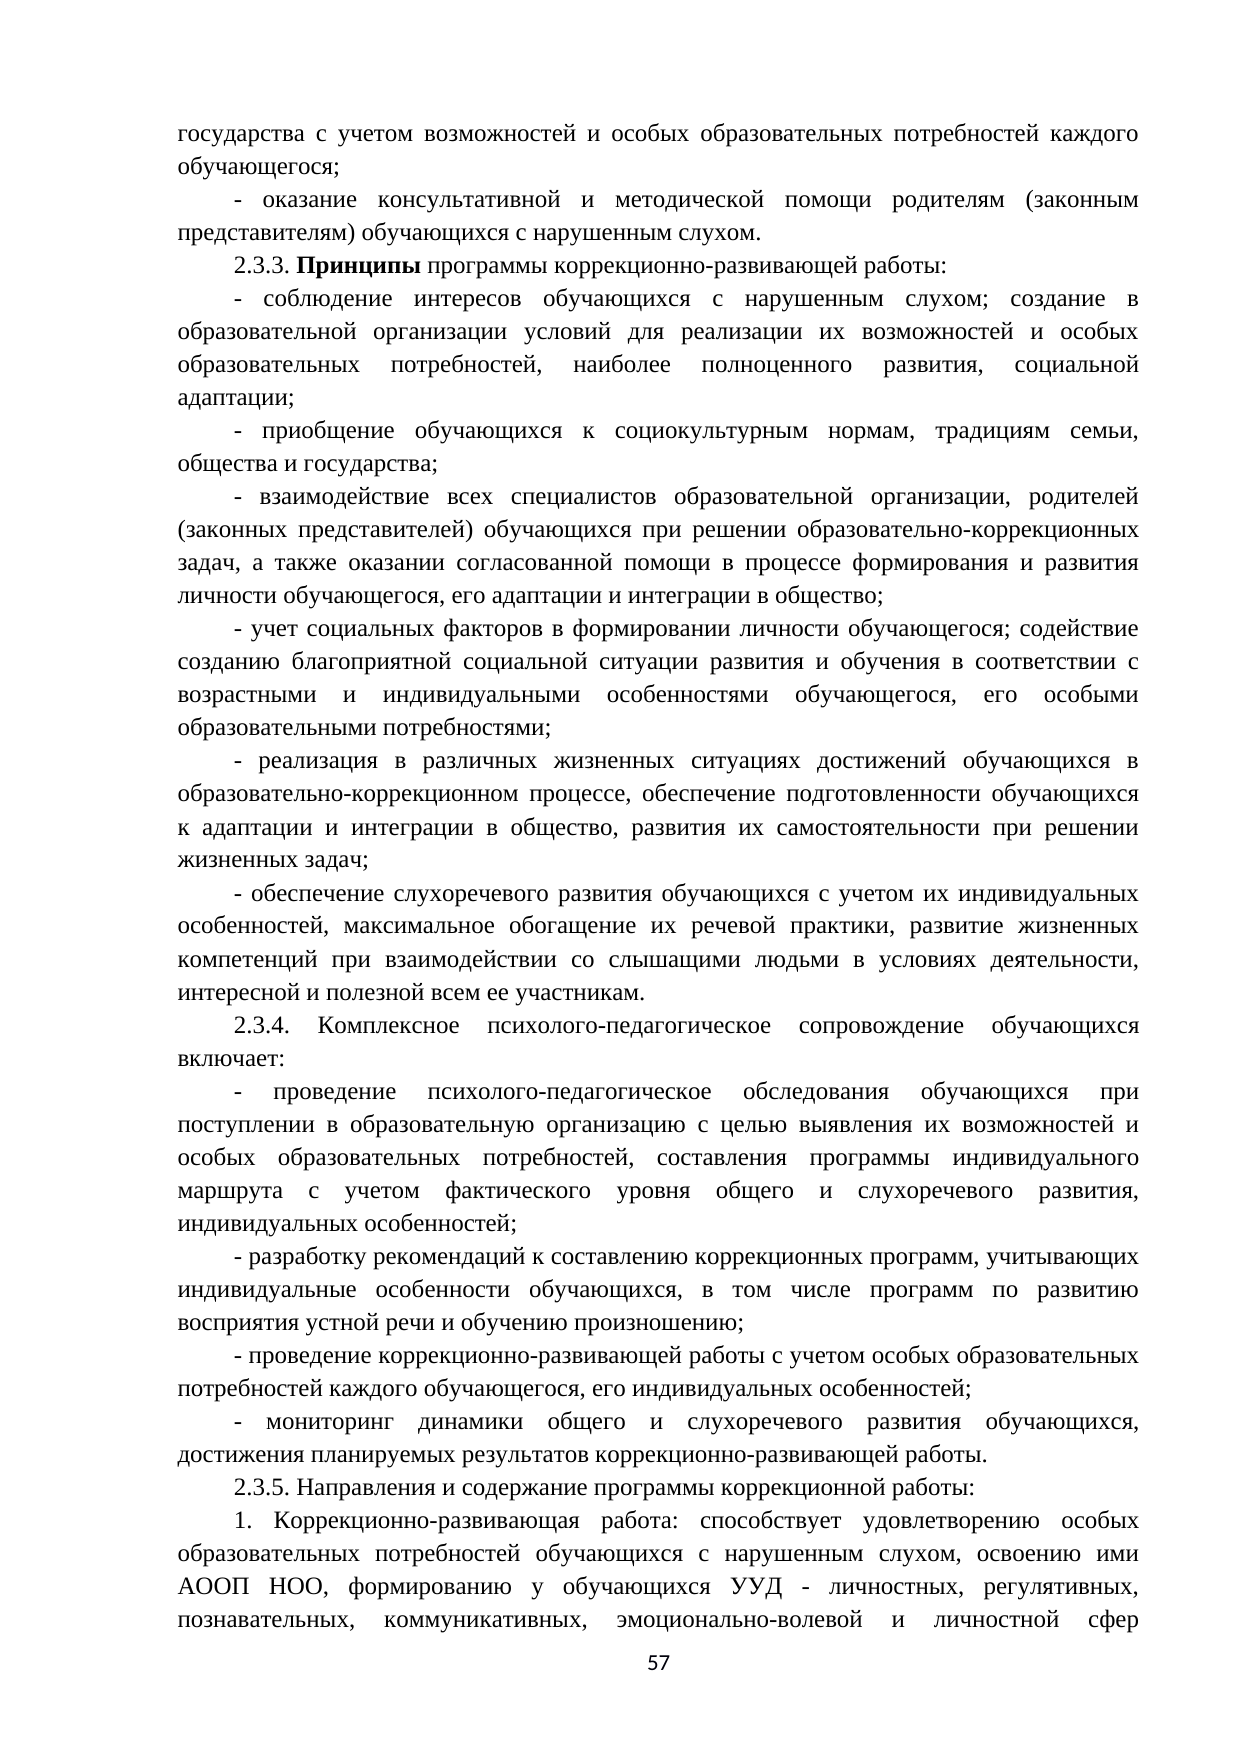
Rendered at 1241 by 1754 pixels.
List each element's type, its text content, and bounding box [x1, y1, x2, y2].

text - мониторинг динамики общего и слухоречевого развития обучающихся, достижения планируемых результатов коррекционно-развивающей работы. [177, 1406, 1140, 1468]
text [177, 1505, 1140, 1633]
text - реализация в различных жизненных ситуациях достижений обучающихся в образовательно-коррекционном процессе, обеспечение подготовленности обучающихся к адаптации и интеграции в общество, развития их самостоятельности при решении жизненных задач; [177, 746, 1140, 873]
text - учет социальных факторов в формировании личности обучающегося; содействие созданию благоприятной социальной ситуации развития и обучения в соответствии с возрастными и индивидуальными особенностями обучающегося, его особыми образовательными потребностями; [177, 613, 1140, 741]
text 2.3.3. Принципы программы коррекционно-развивающей работы: [177, 250, 1140, 279]
text - проведение психолого-педагогическое обследования обучающихся при поступлении в образовательную организацию с целью выявления их возможностей и особых образовательных потребностей, составления программы индивидуального маршрута с учетом фактического уровня общего и слухоречевого развития, индивидуальных особенностей; [177, 1076, 1140, 1237]
text - оказание консультативной и методической помощи родителям (законным представителям) обучающихся с нарушенным слухом. [177, 184, 1140, 246]
text - проведение коррекционно-развивающей работы с учетом особых образовательных потребностей каждого обучающегося, его индивидуальных особенностей; [177, 1340, 1140, 1402]
text - приобщение обучающихся к социокультурным нормам, традициям семьи, общества и государства; [177, 415, 1140, 477]
text 2.3.5. Направления и содержание программы коррекционной работы: [177, 1472, 1140, 1501]
text - соблюдение интересов обучающихся с нарушенным слухом; создание в образовательной организации условий для реализации их возможностей и особых образовательных потребностей, наиболее полноценного развития, социальной адаптации; [177, 283, 1140, 411]
text 2.3.4. Комплексное психолого-педагогическое сопровождение обучающихся включает: [177, 1010, 1140, 1071]
text - разработку рекомендаций к составлению коррекционных программ, учитывающих индивидуальные особенности обучающихся, в том числе программ по развитию восприятия устной речи и обучению произношению; [177, 1241, 1140, 1336]
text - взаимодействие всех специалистов образовательной организации, родителей (законных представителей) обучающихся при решении образовательно-коррекционных задач, а также оказании согласованной помощи в процессе формирования и развития личности обучающегося, его адаптации и интеграции в общество; [177, 481, 1140, 609]
text - обеспечение слухоречевого развития обучающихся с учетом их индивидуальных особенностей, максимальное обогащение их речевой практики, развитие жизненных компетенций при взаимодействии со слышащими людьми в условиях деятельности, интересной и полезной всем ее участникам. [177, 878, 1140, 1005]
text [177, 118, 1140, 180]
